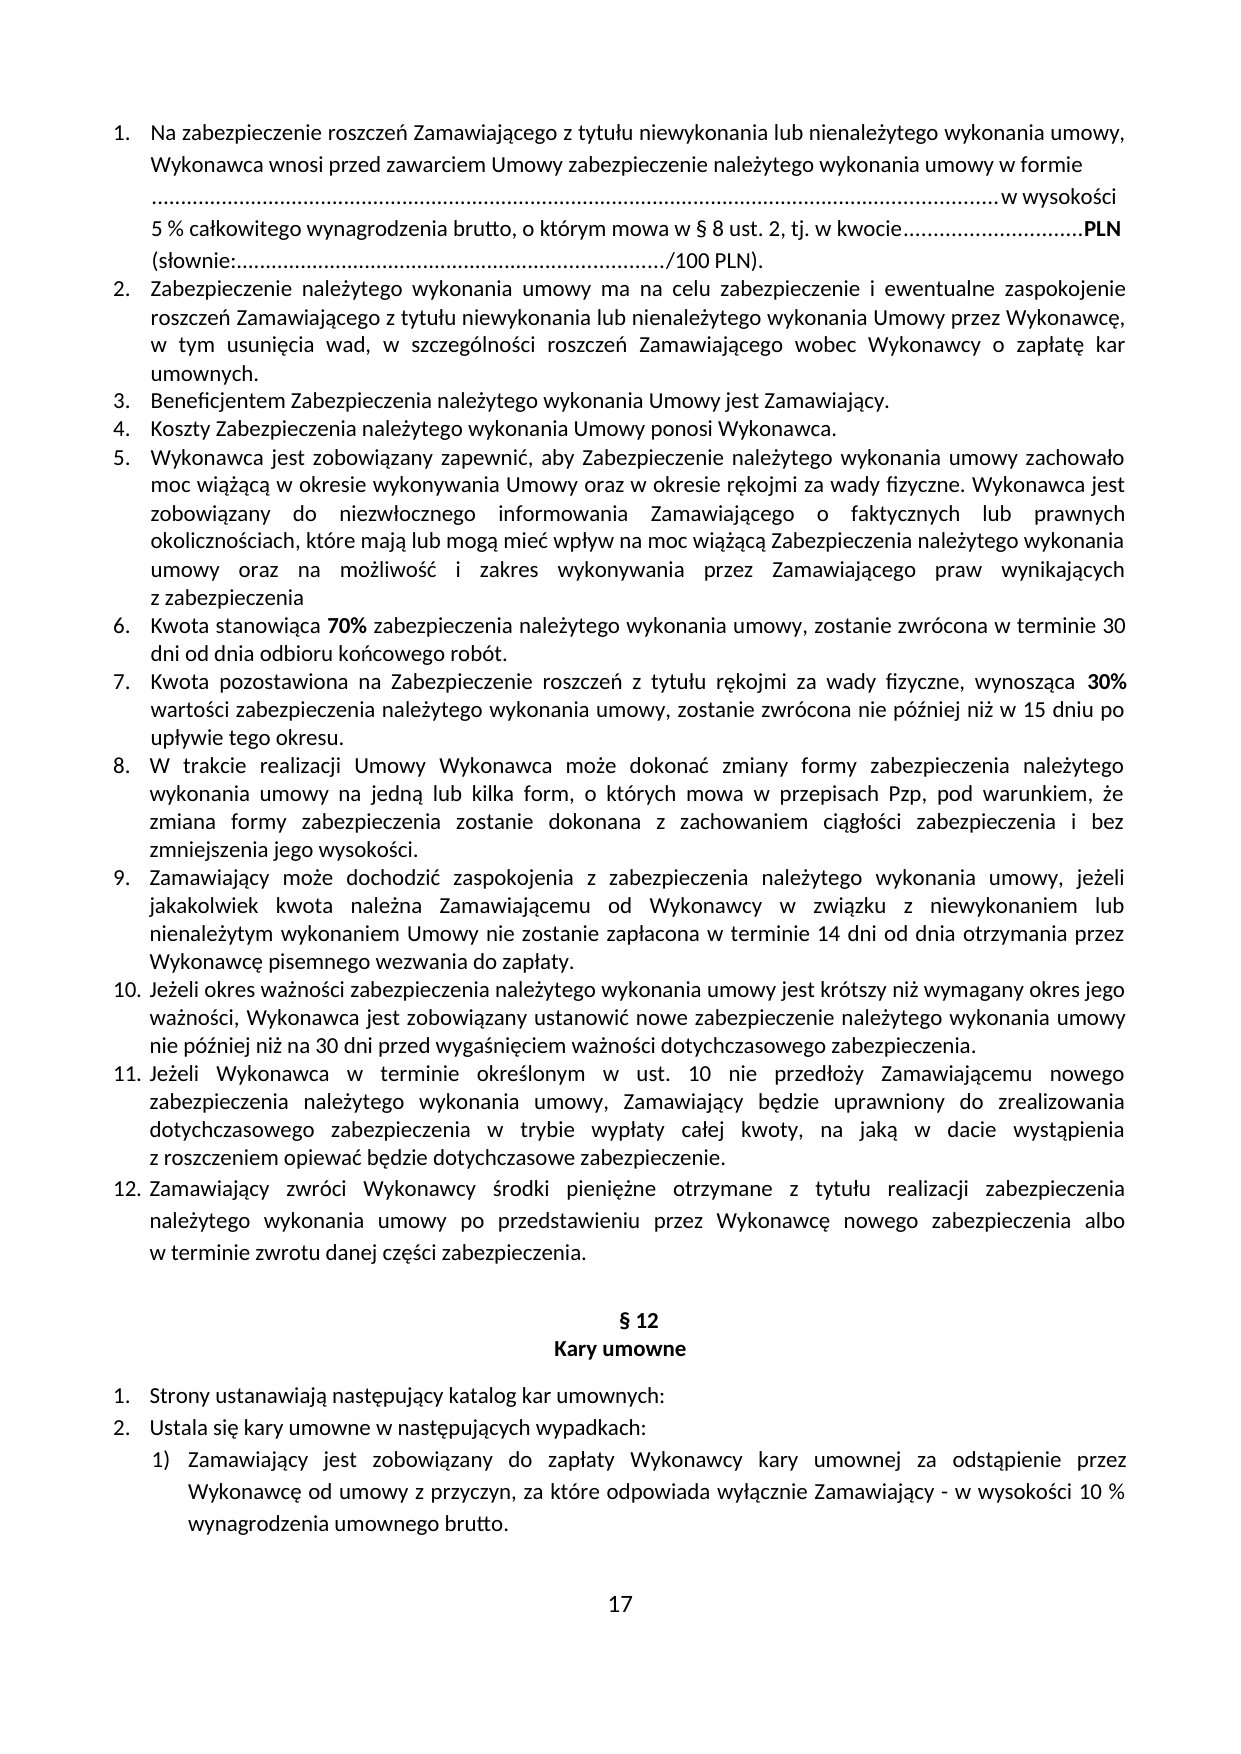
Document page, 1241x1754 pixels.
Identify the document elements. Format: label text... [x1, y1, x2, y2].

list Zabezpieczenie należytego wykonania umowy ma na celu zabezpieczenie i ewentualne zaspokojenie roszczeń Zamawiającego z tytułu niewykonania lub nienależytego wykonania Umowy przez Wykonawcę, w tym usunięcia wad, w szczególności roszczeń Zamawiającego wobec Wykonawcy o zapłatę kar umownych. [113, 274, 1127, 387]
list Ustala się kary umowne w następujących wypadkach: [113, 1409, 1127, 1442]
list Beneficjentem Zabezpieczenia należytego wykonania Umowy jest Zamawiający. [113, 387, 1127, 414]
list Strony ustanawiają następujący katalog kar umownych: [113, 1378, 1127, 1409]
text w wysokości [151, 178, 1127, 211]
list Jeżeli okres ważności zabezpieczenia należytego wykonania umowy jest krótszy niż wymagany okres jego ważności, Wykonawca jest zobowiązany ustanowić nowe zabezpieczenie należytego wykonania umowy nie później niż na 30 dni przed wygaśnięciem ważności dotychczasowego zabezpieczenia. [113, 975, 1127, 1059]
list Zamawiający może dochodzić zaspokojenia z zabezpieczenia należytego wykonania umowy, jeżeli jakakolwiek kwota należna Zamawiającemu od Wykonawcy w związku z niewykonaniem lub nienależytym wykonaniem Umowy nie zostanie zapłacona w terminie 14 dni od dnia otrzymania przez Wykonawcę pisemnego wezwania do zapłaty. [113, 863, 1126, 975]
list Kwota pozostawiona na Zabezpieczenie roszczeń z tytułu rękojmi za wady fizyczne, wynosząca 30% wartości zabezpieczenia należytego wykonania umowy, zostanie zwrócona nie później niż w 15 dniu po upływie tego okresu. [113, 667, 1127, 751]
list W trakcie realizacji Umowy Wykonawca może dokonać zmiany formy zabezpieczenia należytego wykonania umowy na jedną lub kilka form, o których mowa w przepisach Pzp, pod warunkiem, że zmiana formy zabezpieczenia zostanie dokonana z zachowaniem ciągłości zabezpieczenia i bez zmniejszenia jego wysokości. [113, 751, 1126, 863]
text (słownie: /100 PLN). [151, 242, 1127, 274]
text 5 % całkowitego wynagrodzenia brutto, o którym mowa w § 8 ust. 2, tj. w kwocie PLN [151, 211, 1127, 242]
list Jeżeli Wykonawca w terminie określonym w ust. 10 nie przedłoży Zamawiającemu nowego zabezpieczenia należytego wykonania umowy, Zamawiający będzie uprawniony do zrealizowania dotychczasowego zabezpieczenia w trybie wypłaty całej kwoty, na jaką w dacie wystąpienia z roszczeniem opiewać będzie dotychczasowe zabezpieczenie. [113, 1059, 1126, 1171]
list Zamawiający zwróci Wykonawcy środki pieniężne otrzymane z tytułu realizacji zabezpieczenia należytego wykonania umowy po przedstawieniu przez Wykonawcę nowego zabezpieczenia albo w terminie zwrotu danej części zabezpieczenia. [113, 1171, 1126, 1267]
text Kary umowne [113, 1334, 1127, 1362]
list Na zabezpieczenie roszczeń Zamawiającego z tytułu niewykonania lub nienależytego wykonania umowy, Wykonawca wnosi przed zawarciem Umowy zabezpieczenie należytego wykonania umowy w formie [113, 114, 1127, 178]
list Koszty Zabezpieczenia należytego wykonania Umowy ponosi Wykonawca. [113, 414, 1127, 443]
text § 12 [150, 1306, 1127, 1334]
list Wykonawca jest zobowiązany zapewnić, aby Zabezpieczenie należytego wykonania umowy zachowało moc wiążącą w okresie wykonywania Umowy oraz w okresie rękojmi za wady fizyczne. Wykonawca jest zobowiązany do niezwłocznego informowania Zamawiającego o faktycznych lub prawnych okolicznościach, które mają lub mogą mieć wpływ na moc wiążącą Zabezpieczenia należytego wykonania umowy oraz na możliwość i zakres wykonywania przez Zamawiającego praw wynikających z zabezpieczenia [113, 443, 1126, 611]
list Kwota stanowiąca 70% zabezpieczenia należytego wykonania umowy, zostanie zwrócona w terminie 30 dni od dnia odbioru końcowego robót. [113, 611, 1127, 667]
list Zamawiający jest zobowiązany do zapłaty Wykonawcy kary umownej za odstąpienie przez Wykonawcę od umowy z przyczyn, za które odpowiada wyłącznie Zamawiający - w wysokości 10 % wynagrodzenia umownego brutto. [151, 1442, 1127, 1537]
